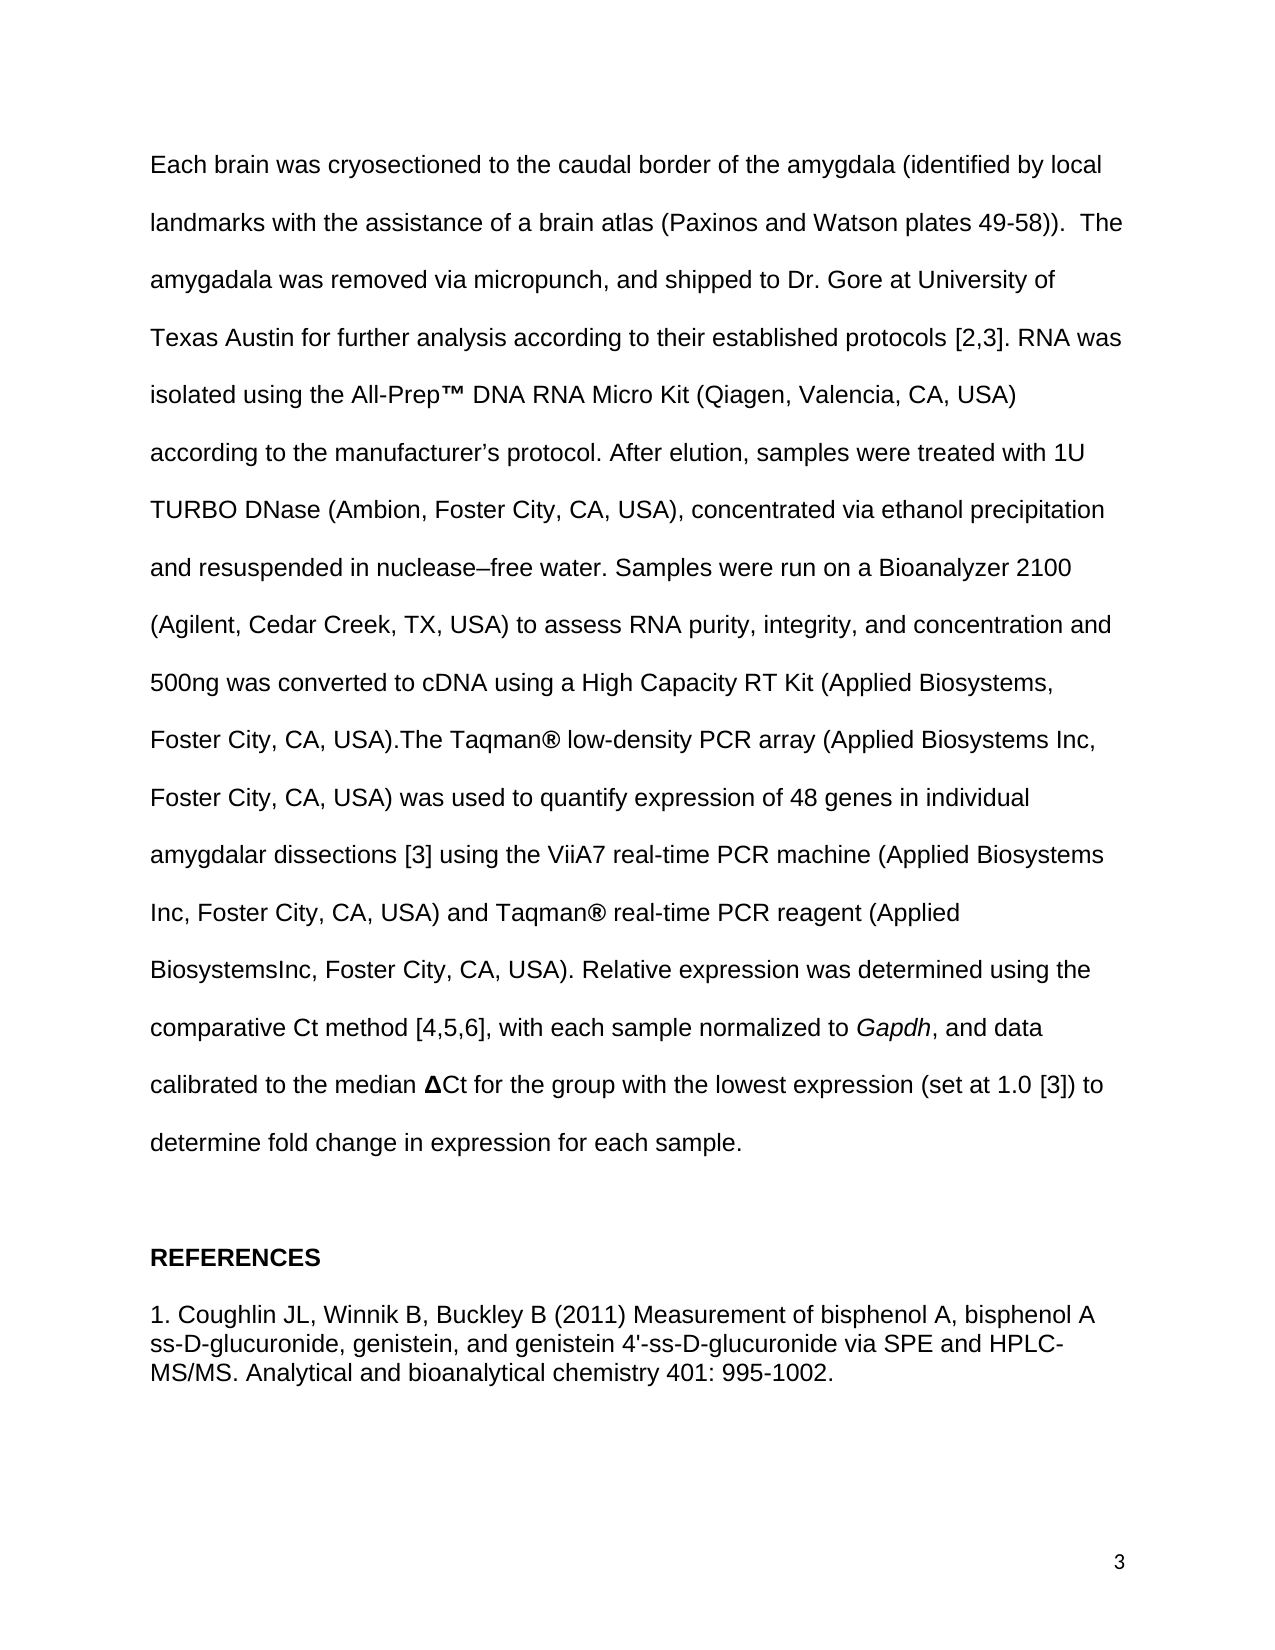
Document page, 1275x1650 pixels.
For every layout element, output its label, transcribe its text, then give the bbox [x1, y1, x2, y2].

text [150, 150, 1125, 1156]
text 1. Coughlin JL, Winnik B, Buckley B (2011) Measurement of bisphenol A, bisphenol A ss-D-glucuronide, genistein, and genistein 4'-ss-D-glucuronide via SPE and HPLC-MS/MS. Analytical and bioanalytical chemistry 401: 995-1002. [150, 1300, 1125, 1386]
text REFERENCES [150, 1242, 1125, 1271]
